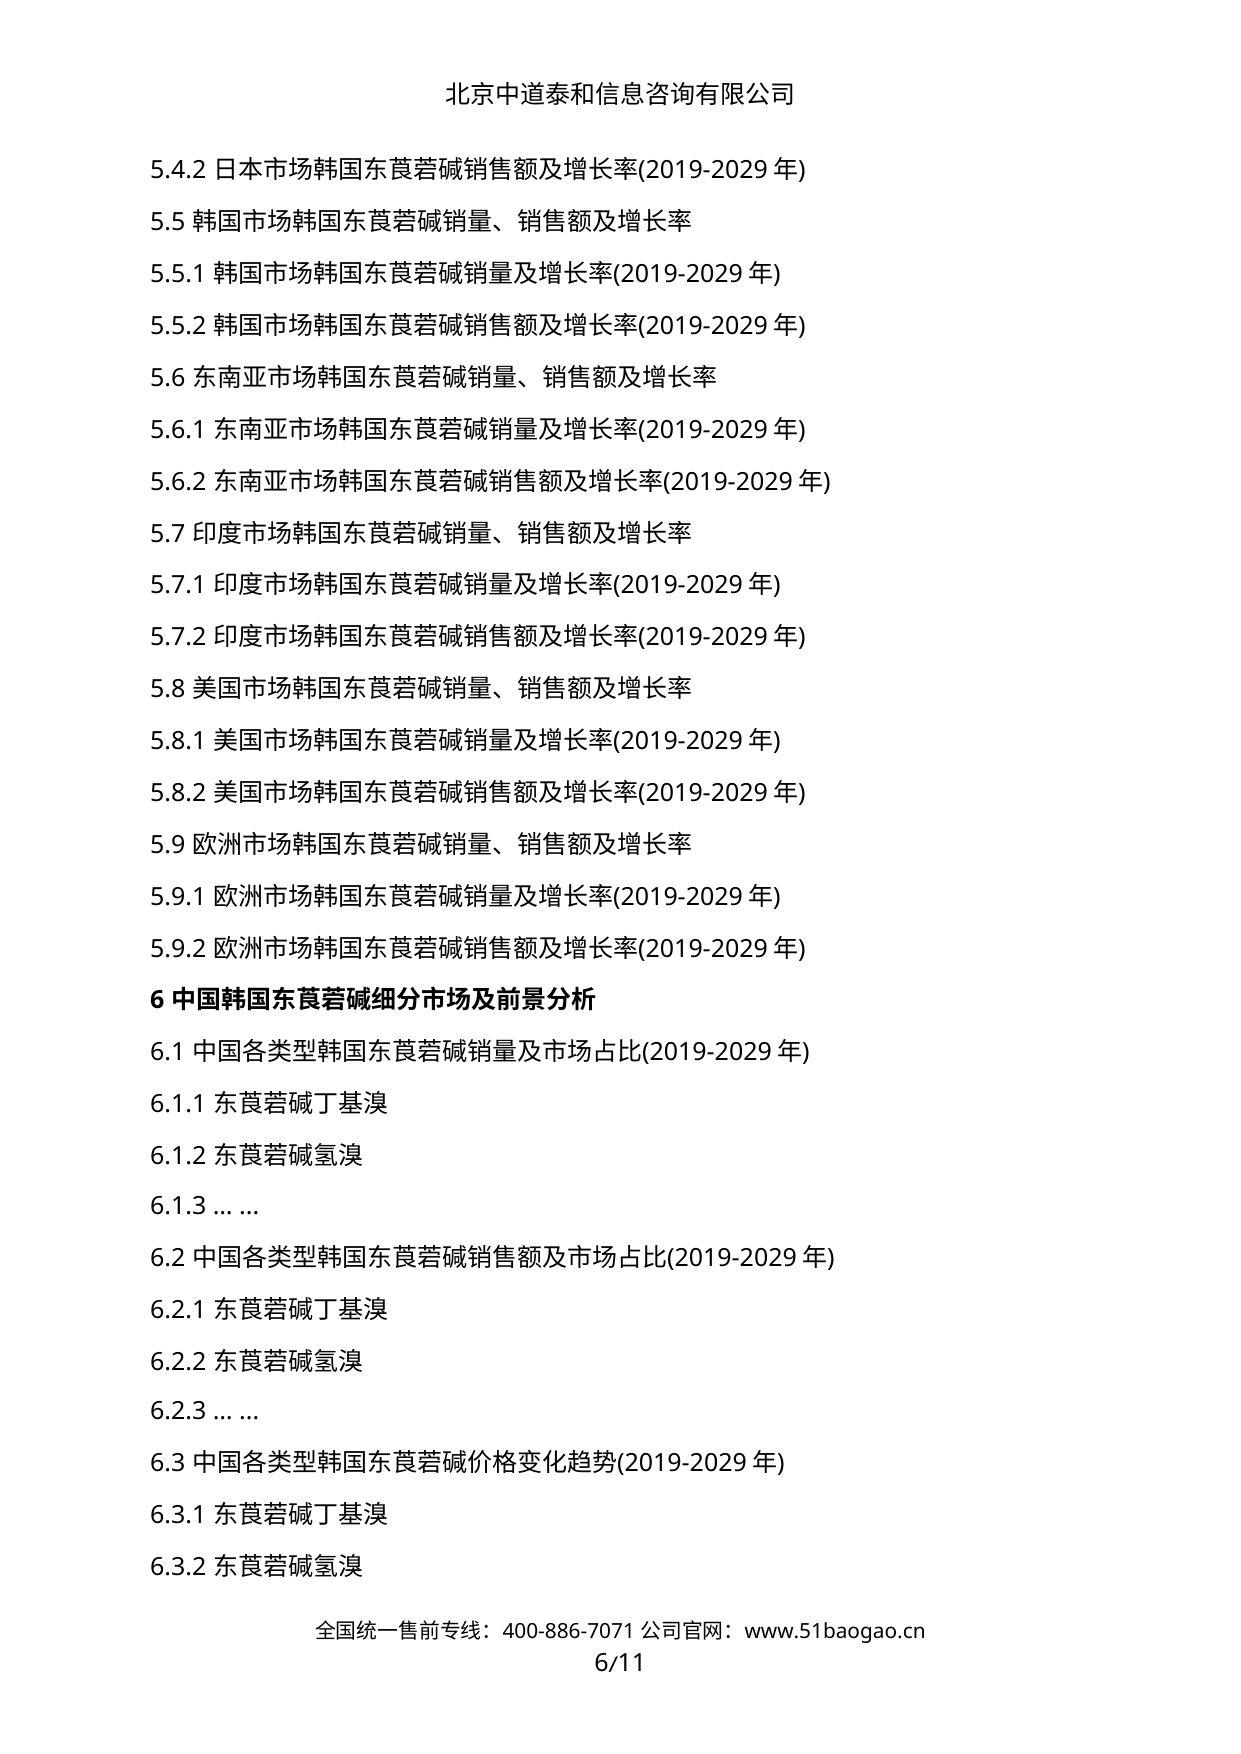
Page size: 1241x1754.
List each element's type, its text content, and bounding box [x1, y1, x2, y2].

text 5.6.2 东南亚市场韩国东莨菪碱销售额及增长率(2019-2029年) [150, 461, 1090, 497]
text 5.6.1 东南亚市场韩国东莨菪碱销量及增长率(2019-2029年) [150, 409, 1090, 446]
text 6.2 中国各类型韩国东莨菪碱销售额及市场占比(2019-2029年) [150, 1237, 1090, 1273]
text 5.8.2 美国市场韩国东莨菪碱销售额及增长率(2019-2029年) [150, 772, 1090, 809]
text 5.7 印度市场韩国东莨菪碱销量、销售额及增长率 [150, 513, 1090, 549]
text 6.1.2 东莨菪碱氢溴 [150, 1136, 1090, 1172]
text 5.6 东南亚市场韩国东莨菪碱销量、销售额及增长率 [150, 357, 1090, 394]
text 5.5.1 韩国市场韩国东莨菪碱销量及增长率(2019-2029年) [150, 254, 1090, 290]
text 6 中国韩国东莨菪碱细分市场及前景分析 [150, 980, 1090, 1016]
text 5.8.1 美国市场韩国东莨菪碱销量及增长率(2019-2029年) [150, 721, 1090, 757]
text 6.3.2 东莨菪碱氢溴 [150, 1546, 1090, 1582]
text 5.9.1 欧洲市场韩国东莨菪碱销量及增长率(2019-2029年) [150, 876, 1090, 912]
text 6.3 中国各类型韩国东莨菪碱价格变化趋势(2019-2029年) [150, 1442, 1090, 1479]
text 6.2.2 东莨菪碱氢溴 [150, 1341, 1090, 1377]
text 5.9 欧洲市场韩国东莨菪碱销量、销售额及增长率 [150, 824, 1090, 861]
text 6.2.1 东莨菪碱丁基溴 [150, 1289, 1090, 1325]
text 5.8 美国市场韩国东莨菪碱销量、销售额及增长率 [150, 669, 1090, 705]
text 6.1.1 东莨菪碱丁基溴 [150, 1084, 1090, 1120]
text 5.4.2 日本市场韩国东莨菪碱销售额及增长率(2019-2029年) [150, 150, 1090, 186]
text 6.2.3 … ... [150, 1393, 1090, 1427]
text 5.5.2 韩国市场韩国东莨菪碱销售额及增长率(2019-2029年) [150, 306, 1090, 342]
text 6.1.3 … ... [150, 1187, 1090, 1222]
text 6.1 中国各类型韩国东莨菪碱销量及市场占比(2019-2029年) [150, 1032, 1090, 1068]
text 5.7.1 印度市场韩国东莨菪碱销量及增长率(2019-2029年) [150, 565, 1090, 601]
text 5.7.2 印度市场韩国东莨菪碱销售额及增长率(2019-2029年) [150, 617, 1090, 653]
text 5.9.2 欧洲市场韩国东莨菪碱销售额及增长率(2019-2029年) [150, 928, 1090, 964]
text 6.3.1 东莨菪碱丁基溴 [150, 1494, 1090, 1531]
text 5.5 韩国市场韩国东莨菪碱销量、销售额及增长率 [150, 202, 1090, 238]
